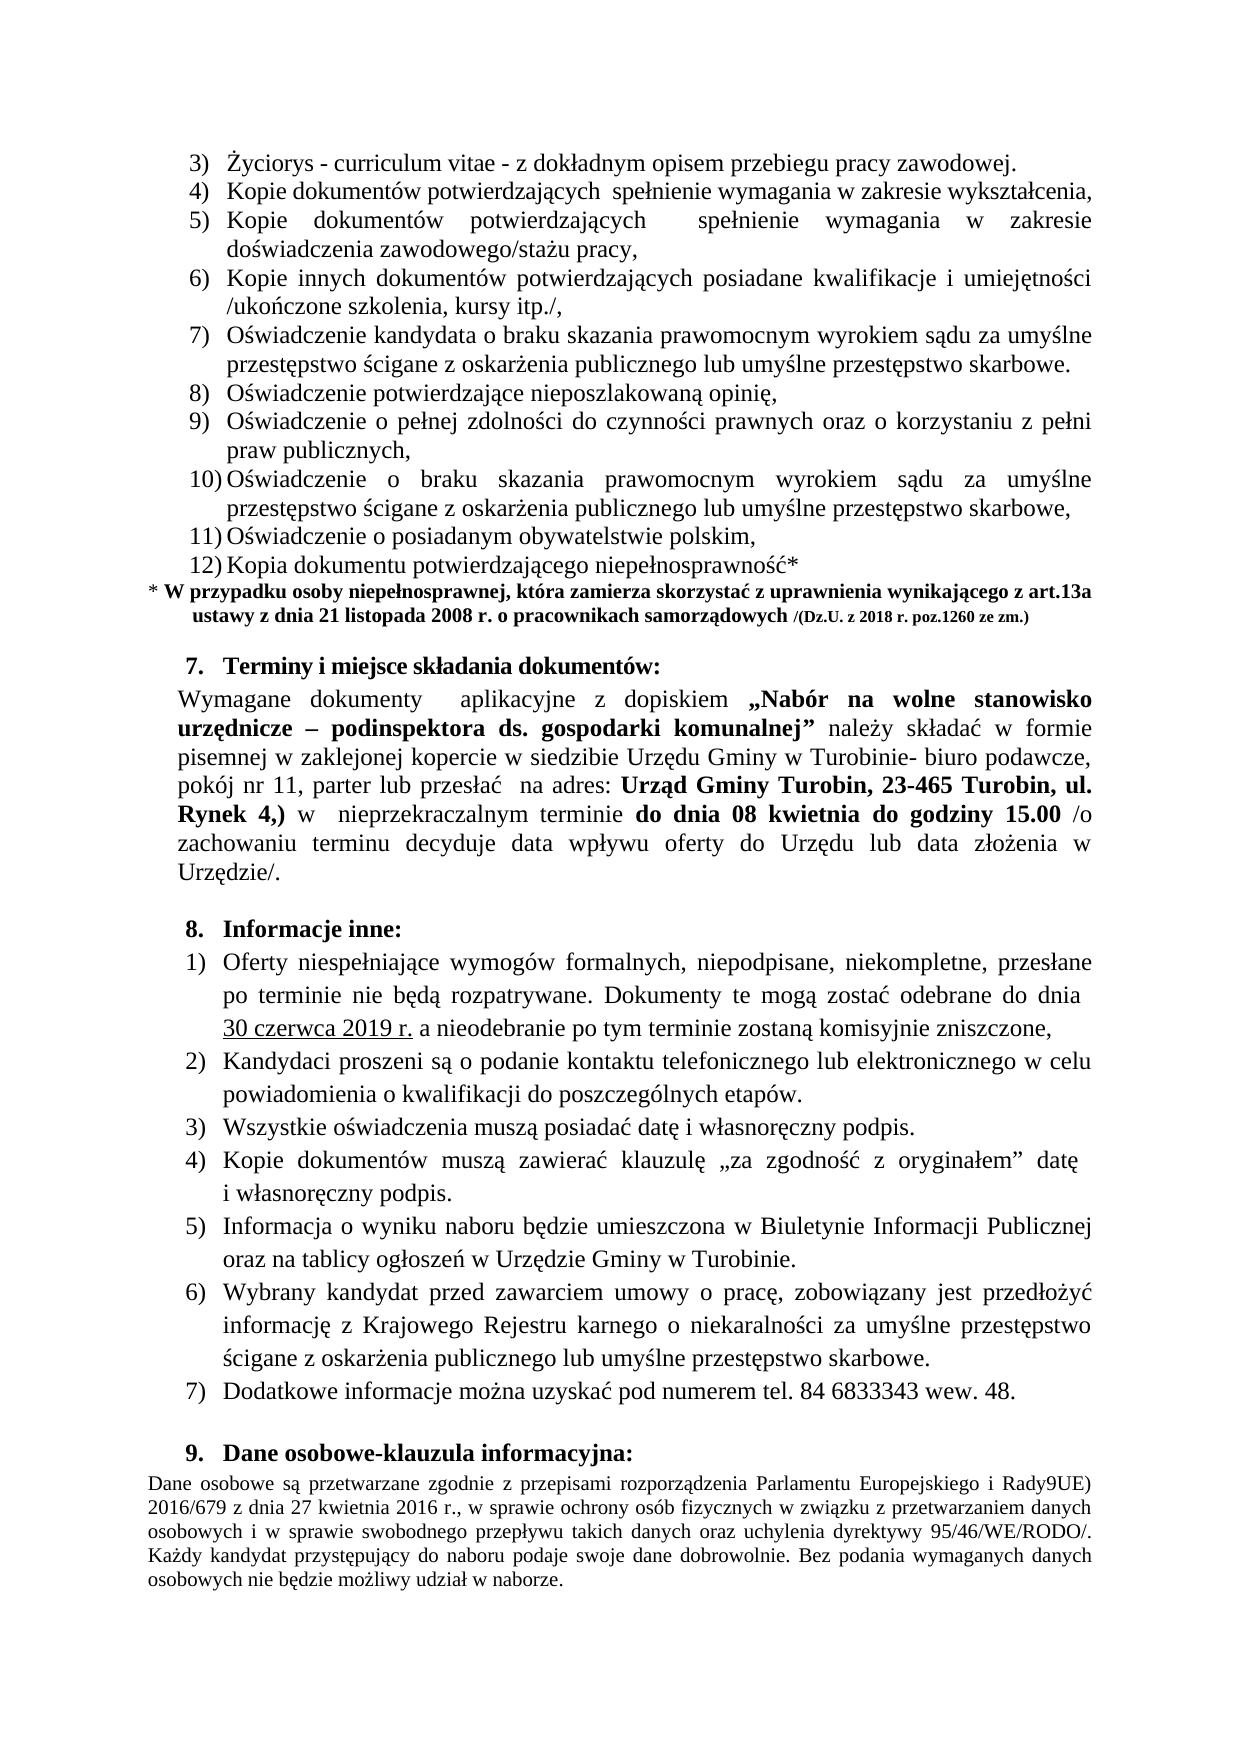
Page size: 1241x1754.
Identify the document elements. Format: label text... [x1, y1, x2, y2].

text * W przypadku osoby niepełnosprawnej, która zamierza skorzystać z uprawnienia wynikającego z art.13a ustawy z dnia 21 listopada 2008 r. o pracownikach samorządowych /(Dz.U. z 2018 r. poz.1260 ze zm.) [118, 579, 1093, 627]
list Oświadczenie o posiadanym obywatelstwie polskim, [189, 521, 1093, 550]
list Oferty niespełniające wymogów formalnych, niepodpisane, niekompletne, przesłane po terminie nie będą rozpatrywane. Dokumenty te mogą zostać odebrane do dnia 30 czerwca 2019 r. a nieodebranie po tym terminie zostaną komisyjnie zniszczone, [185, 947, 1093, 1042]
list Informacje inne: [185, 914, 1093, 943]
list Dodatkowe informacje można uzyskać pod numerem tel. 84 6833343 wew. 48. [185, 1376, 1093, 1405]
list Kopie dokumentów potwierdzających spełnienie wymagania w zakresie wykształcenia, [189, 176, 1093, 205]
list Dane osobowe-klauzula informacyjna: [185, 1438, 1093, 1467]
list Wszystkie oświadczenia muszą posiadać datę i własnoręczny podpis. [185, 1112, 1093, 1141]
list Terminy i miejsce składania dokumentów: [185, 651, 1093, 680]
list Kopie innych dokumentów potwierdzających posiadane kwalifikacje i umiejętności /ukończone szkolenia, kursy itp./, [189, 263, 1093, 320]
list Kopie dokumentów potwierdzających spełnienie wymagania w zakresie doświadczenia zawodowego/stażu pracy, [189, 205, 1093, 263]
list Oświadczenie kandydata o braku skazania prawomocnym wyrokiem sądu za umyślne przestępstwo ścigane z oskarżenia publicznego lub umyślne przestępstwo skarbowe. [189, 320, 1093, 378]
list Informacja o wyniku naboru będzie umieszczona w Biuletynie Informacji Publicznej oraz na tablicy ogłoszeń w Urzędzie Gminy w Turobinie. [185, 1211, 1093, 1273]
list Kandydaci proszeni są o podanie kontaktu telefonicznego lub elektronicznego w celu powiadomienia o kwalifikacji do poszczególnych etapów. [185, 1046, 1093, 1108]
list Kopie dokumentów muszą zawierać klauzulę „za zgodność z oryginałem” datę i własnoręczny podpis. [185, 1145, 1093, 1207]
text Dane osobowe są przetwarzane zgodnie z przepisami rozporządzenia Parlamentu Europejskiego i Rady9UE) 2016/679 z dnia 27 kwietnia 2016 r., w sprawie ochrony osób fizycznych w związku z przetwarzaniem danych osobowych i w sprawie swobodnego przepływu takich danych oraz uchylenia dyrektywy 95/46/WE/RODO/. Każdy kandydat przystępujący do naboru podaje swoje dane dobrowolnie. Bez podania wymaganych danych osobowych nie będzie możliwy udział w naborze. [148, 1471, 1093, 1591]
list Oświadczenie o pełnej zdolności do czynności prawnych oraz o korzystaniu z pełni praw publicznych, [189, 406, 1093, 464]
list Oświadczenie potwierdzające nieposzlakowaną opinię, [189, 378, 1093, 406]
list Kopia dokumentu potwierdzającego niepełnosprawność* [189, 550, 1093, 579]
list Oświadczenie o braku skazania prawomocnym wyrokiem sądu za umyślne przestępstwo ścigane z oskarżenia publicznego lub umyślne przestępstwo skarbowe, [189, 464, 1093, 521]
list Życiorys - curriculum vitae - z dokładnym opisem przebiegu pracy zawodowej. [189, 148, 1093, 176]
text Wymagane dokumenty aplikacyjne z dopiskiem „Nabór na wolne stanowisko urzędnicze – podinspektora ds. gospodarki komunalnej” należy składać w formie pisemnej w zaklejonej kopercie w siedzibie Urzędu Gminy w Turobinie- biuro podawcze, pokój nr 11, parter lub przesłać na adres: Urząd Gminy Turobin, 23-465 Turobin, ul. Rynek 4,) w nieprzekraczalnym terminie do dnia 08 kwietnia do godziny 15.00 /o zachowaniu terminu decyduje data wpływu oferty do Urzędu lub data złożenia w Urzędzie/. [177, 684, 1093, 885]
list Wybrany kandydat przed zawarciem umowy o pracę, zobowiązany jest przedłożyć informację z Krajowego Rejestru karnego o niekaralności za umyślne przestępstwo ścigane z oskarżenia publicznego lub umyślne przestępstwo skarbowe. [185, 1277, 1093, 1372]
